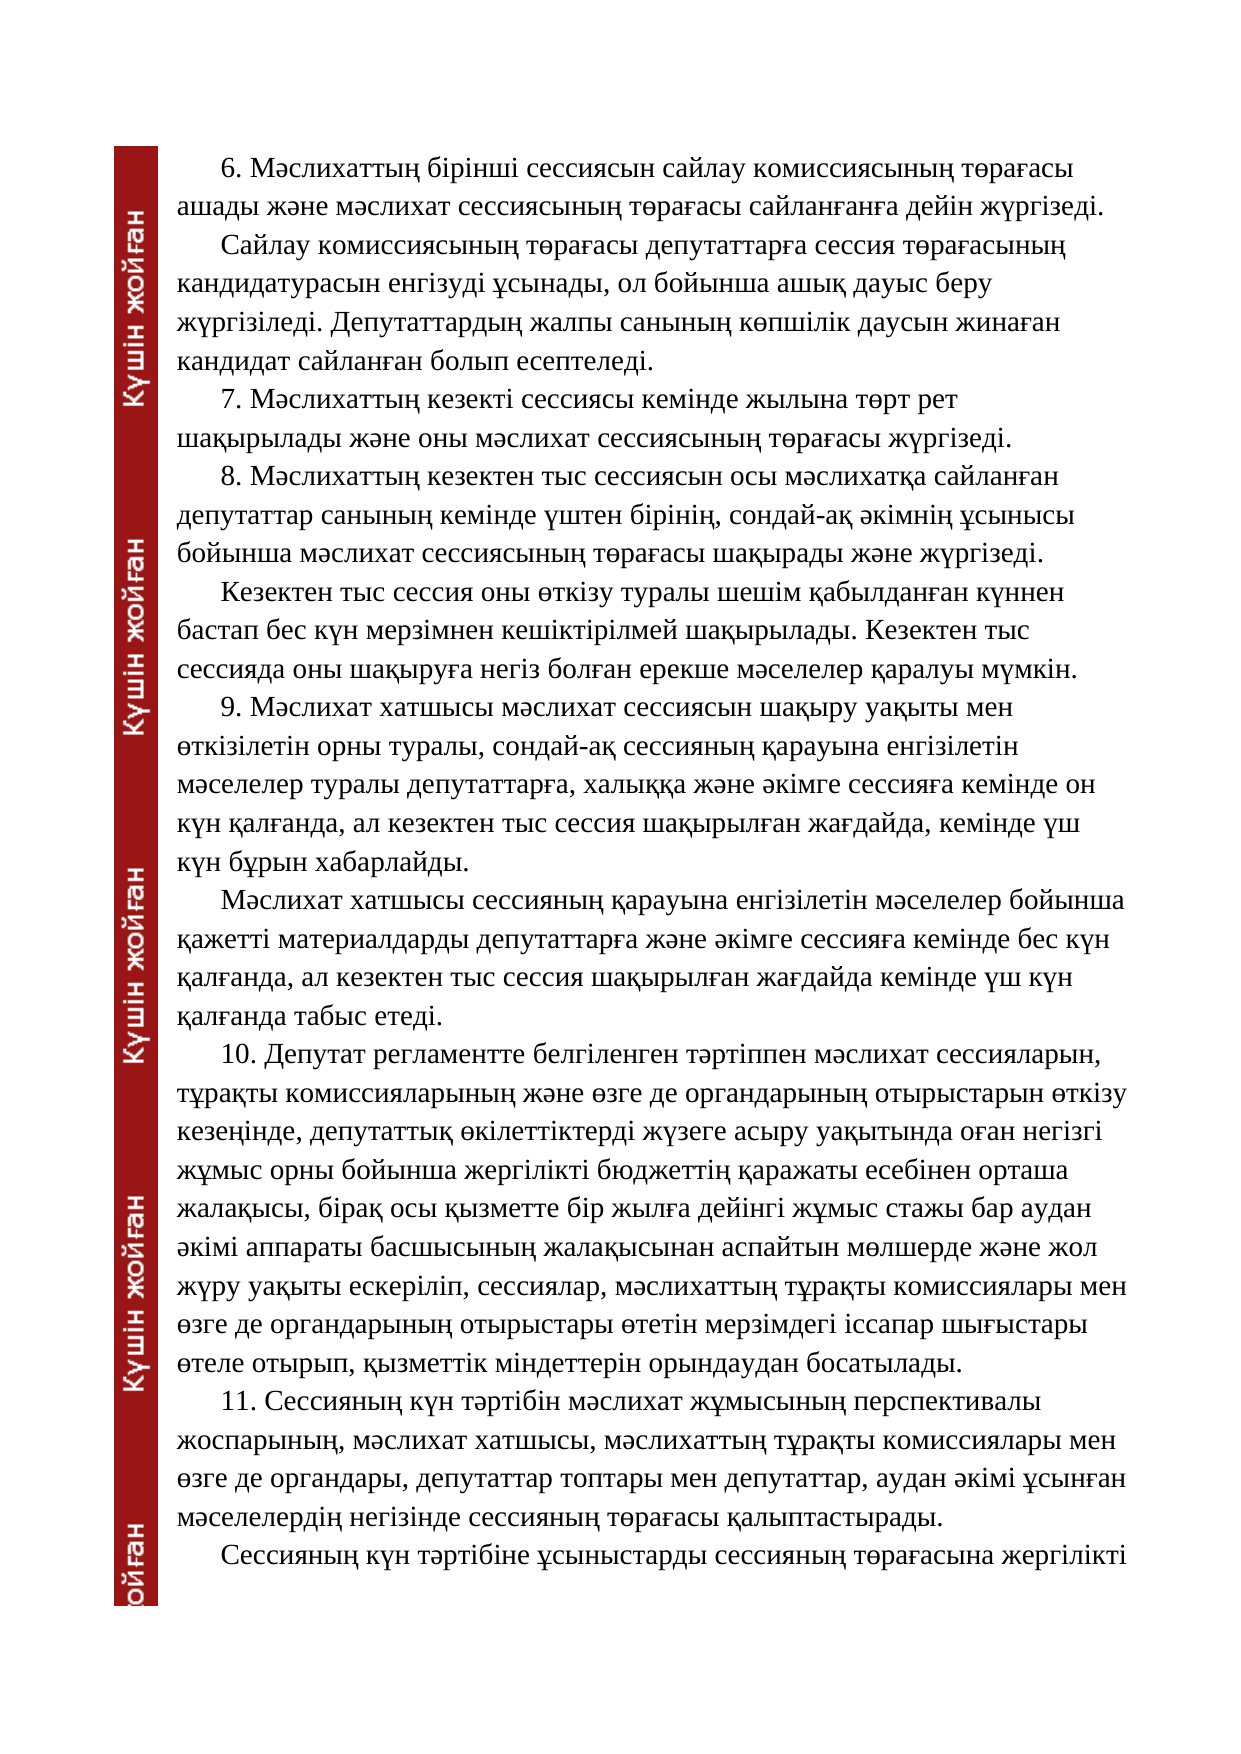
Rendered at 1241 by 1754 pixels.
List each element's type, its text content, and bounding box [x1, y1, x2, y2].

picture [114, 146, 158, 150]
picture [114, 1571, 158, 1606]
